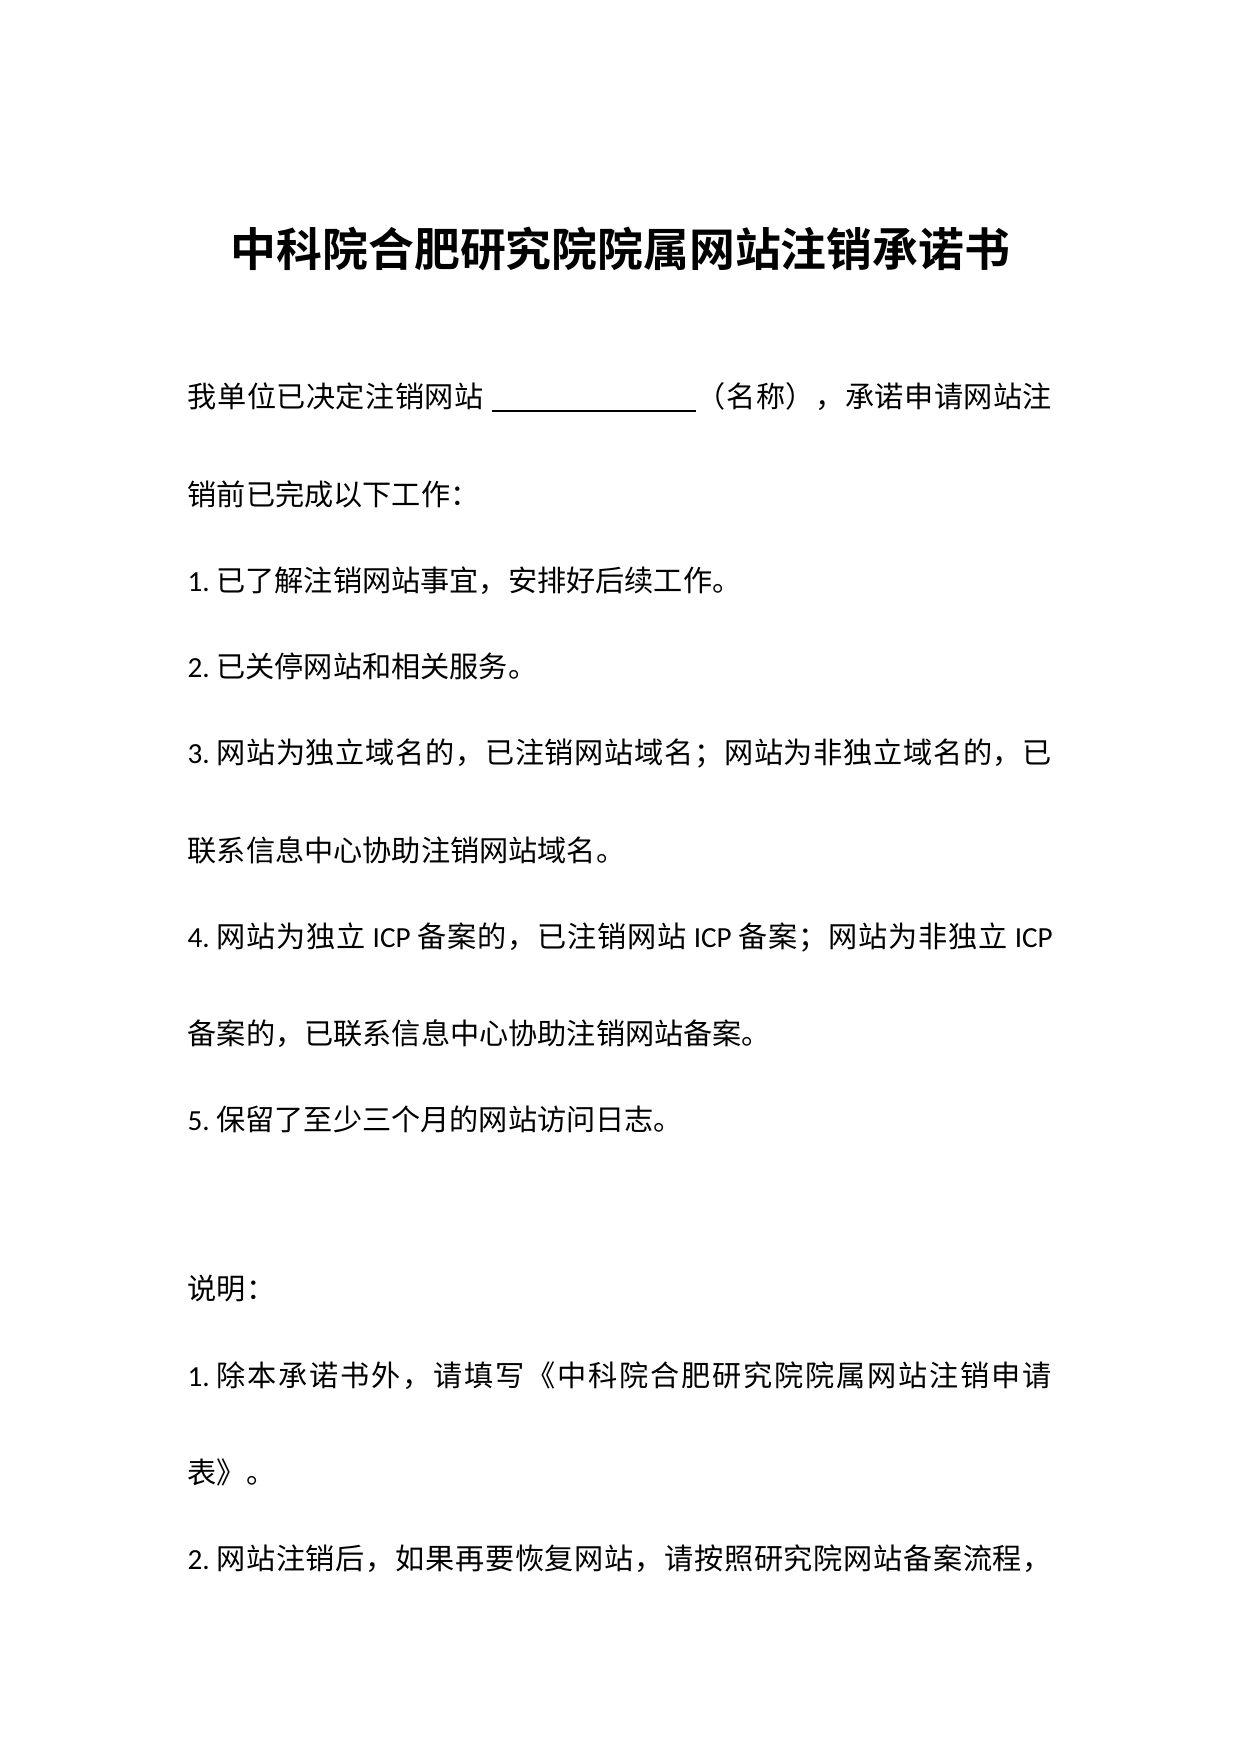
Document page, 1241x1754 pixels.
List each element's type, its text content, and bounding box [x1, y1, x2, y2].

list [187, 1524, 1053, 1589]
list 网站为独立域名的，已注销网站域名；网站为非独立域名的，已联系信息中心协助注销网站域名。 [187, 718, 1053, 881]
list 网站为独立ICP备案的，已注销网站ICP备案；网站为非独立ICP备案的，已联系信息中心协助注销网站备案。 [187, 902, 1053, 1064]
list 说明： [187, 1254, 1053, 1319]
list 已了解注销网站事宜，安排好后续工作。 [187, 546, 1053, 611]
list 除本承诺书外，请填写《中科院合肥研究院院属网站注销申请表》。 [187, 1341, 1053, 1503]
list 保留了至少三个月的网站访问日志。 [187, 1086, 1053, 1151]
subtitle 中科院合肥研究院院属网站注销承诺书 [187, 197, 1053, 295]
text 我单位已决定注销网站 （名称），承诺申请网站注销前已完成以下工作： [187, 362, 1053, 525]
list 已关停网站和相关服务。 [187, 632, 1053, 697]
